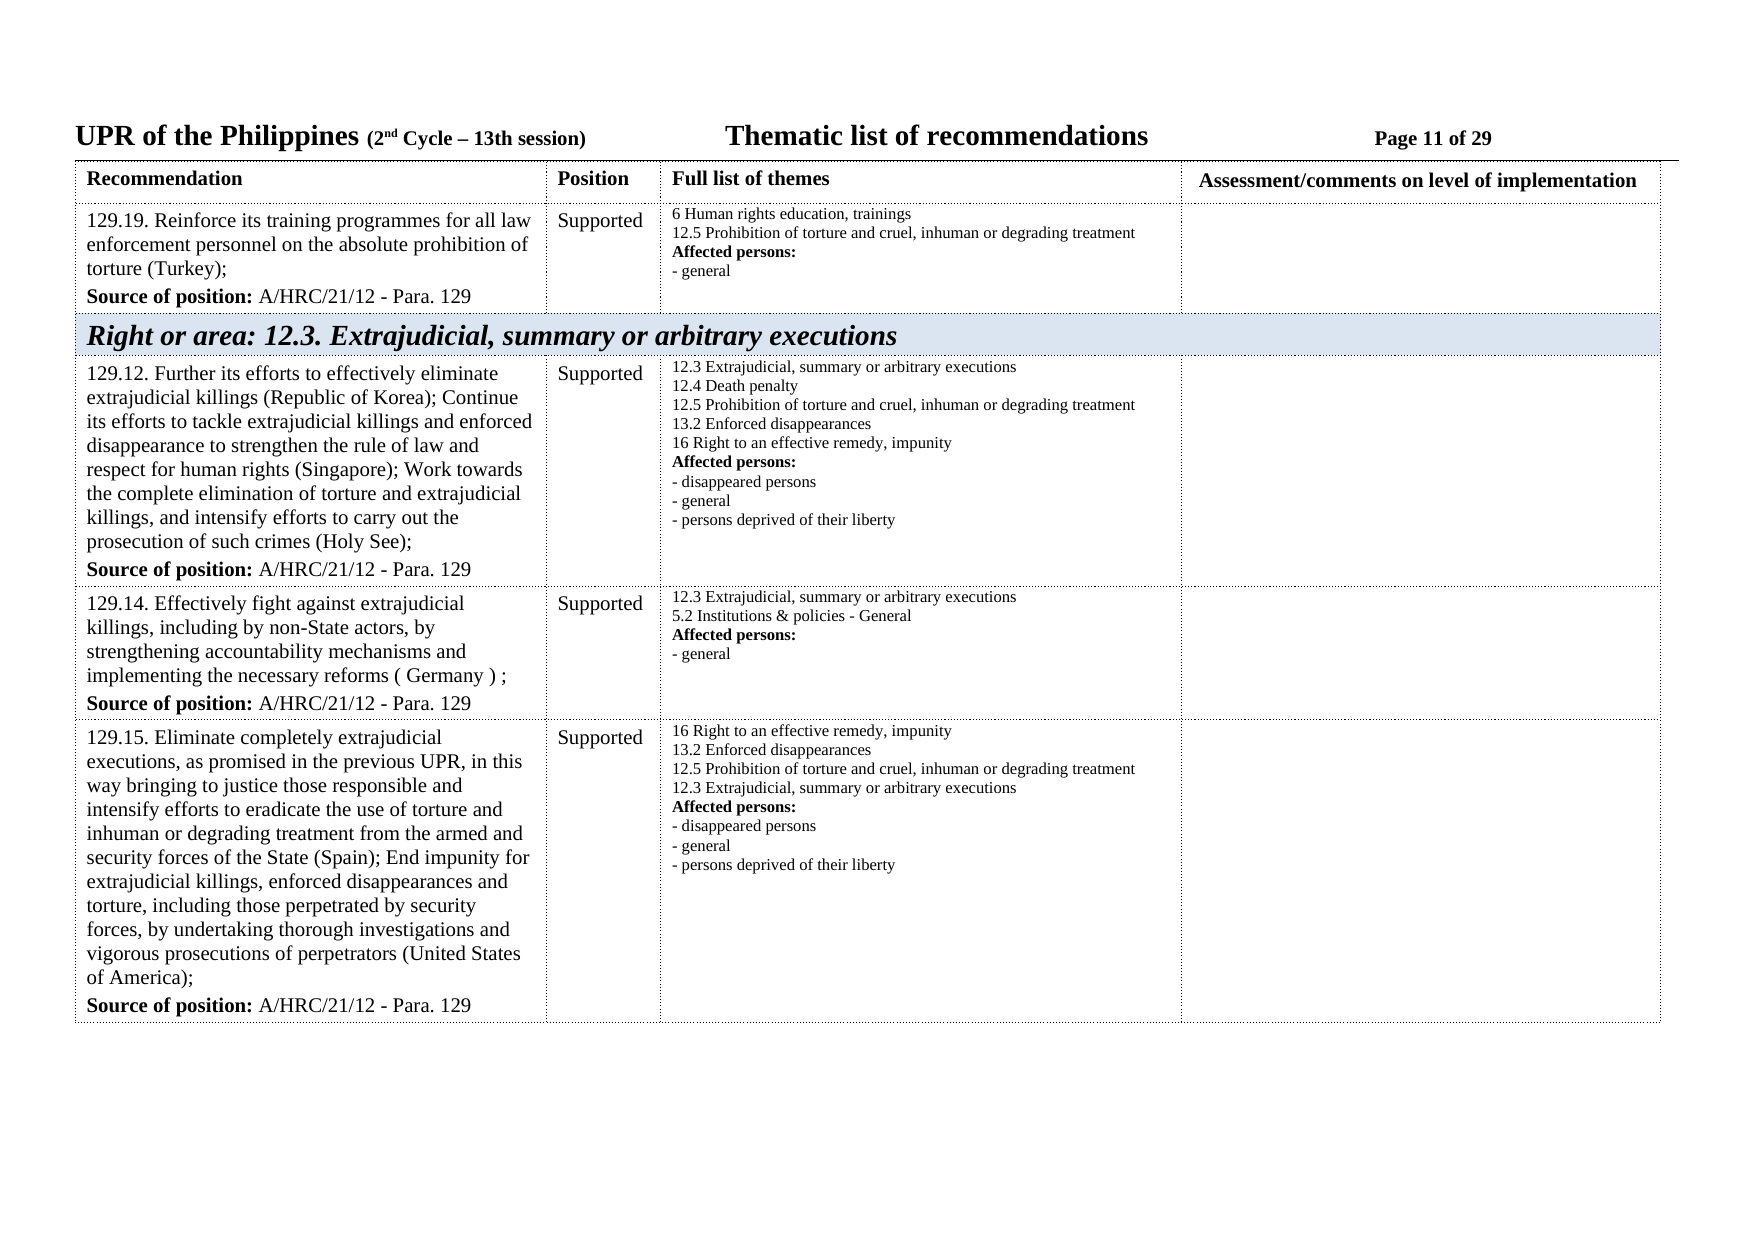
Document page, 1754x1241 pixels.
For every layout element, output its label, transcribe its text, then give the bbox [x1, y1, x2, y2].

table_cell Supported [546, 586, 661, 719]
table_cell 129.15. Eliminate completely extrajudicial executions, as promised in the previous UPR, in this way bringing to justice those responsible and intensify efforts to eradicate the use of torture and inhuman or degrading treatment from the armed and security forces of the State (Spain); End impunity for extrajudicial killings, enforced disappearances and torture, including those perpetrated by security forces, by undertaking thorough investigations and vigorous prosecutions of perpetrators (United States of America); Source of position: A/HRC/21/12 - Para. 129 [75, 719, 546, 1022]
table_cell 12.3 Extrajudicial, summary or arbitrary executions 12.4 Death penalty 12.5 Prohibition of torture and cruel, inhuman or degrading treatment 13.2 Enforced disappearances 16 Right to an effective remedy, impunity Affected persons: - disappeared persons - general - persons deprived of their liberty [661, 355, 1181, 586]
table_cell Supported [546, 203, 661, 312]
table_cell [1181, 586, 1661, 719]
table_header Full list of themes [661, 161, 1181, 203]
table_cell Right or area: 12.3. Extrajudicial, summary or arbitrary executions [75, 313, 1661, 355]
table_cell 129.19. Reinforce its training programmes for all law enforcement personnel on the absolute prohibition of torture (Turkey); Source of position: A/HRC/21/12 - Para. 129 [75, 203, 546, 312]
table_cell Supported [546, 355, 661, 586]
table_cell [1181, 719, 1661, 1022]
table_cell [1181, 355, 1661, 586]
table_header Assessment/comments on level of implementation [1181, 161, 1661, 203]
table_cell 16 Right to an effective remedy, impunity 13.2 Enforced disappearances 12.5 Prohibition of torture and cruel, inhuman or degrading treatment 12.3 Extrajudicial, summary or arbitrary executions Affected persons: - disappeared persons - general - persons deprived of their liberty [661, 719, 1181, 1022]
table_cell [1181, 203, 1661, 312]
table_header Recommendation [75, 161, 546, 203]
table_cell Supported [546, 719, 661, 1022]
table_cell 6 Human rights education, trainings 12.5 Prohibition of torture and cruel, inhuman or degrading treatment Affected persons: - general [661, 203, 1181, 312]
table_cell 129.12. Further its efforts to effectively eliminate extrajudicial killings (Republic of Korea); Continue its efforts to tackle extrajudicial killings and enforced disappearance to strengthen the rule of law and respect for human rights (Singapore); Work towards the complete elimination of torture and extrajudicial killings, and intensify efforts to carry out the prosecution of such crimes (Holy See); Source of position: A/HRC/21/12 - Para. 129 [75, 355, 546, 586]
table_header Position [546, 161, 661, 203]
table_cell 12.3 Extrajudicial, summary or arbitrary executions 5.2 Institutions & policies - General Affected persons: - general [661, 586, 1181, 719]
table_cell 129.14. Effectively fight against extrajudicial killings, including by non-State actors, by strengthening accountability mechanisms and implementing the necessary reforms ( Germany ) ; Source of position: A/HRC/21/12 - Para. 129 [75, 586, 546, 719]
